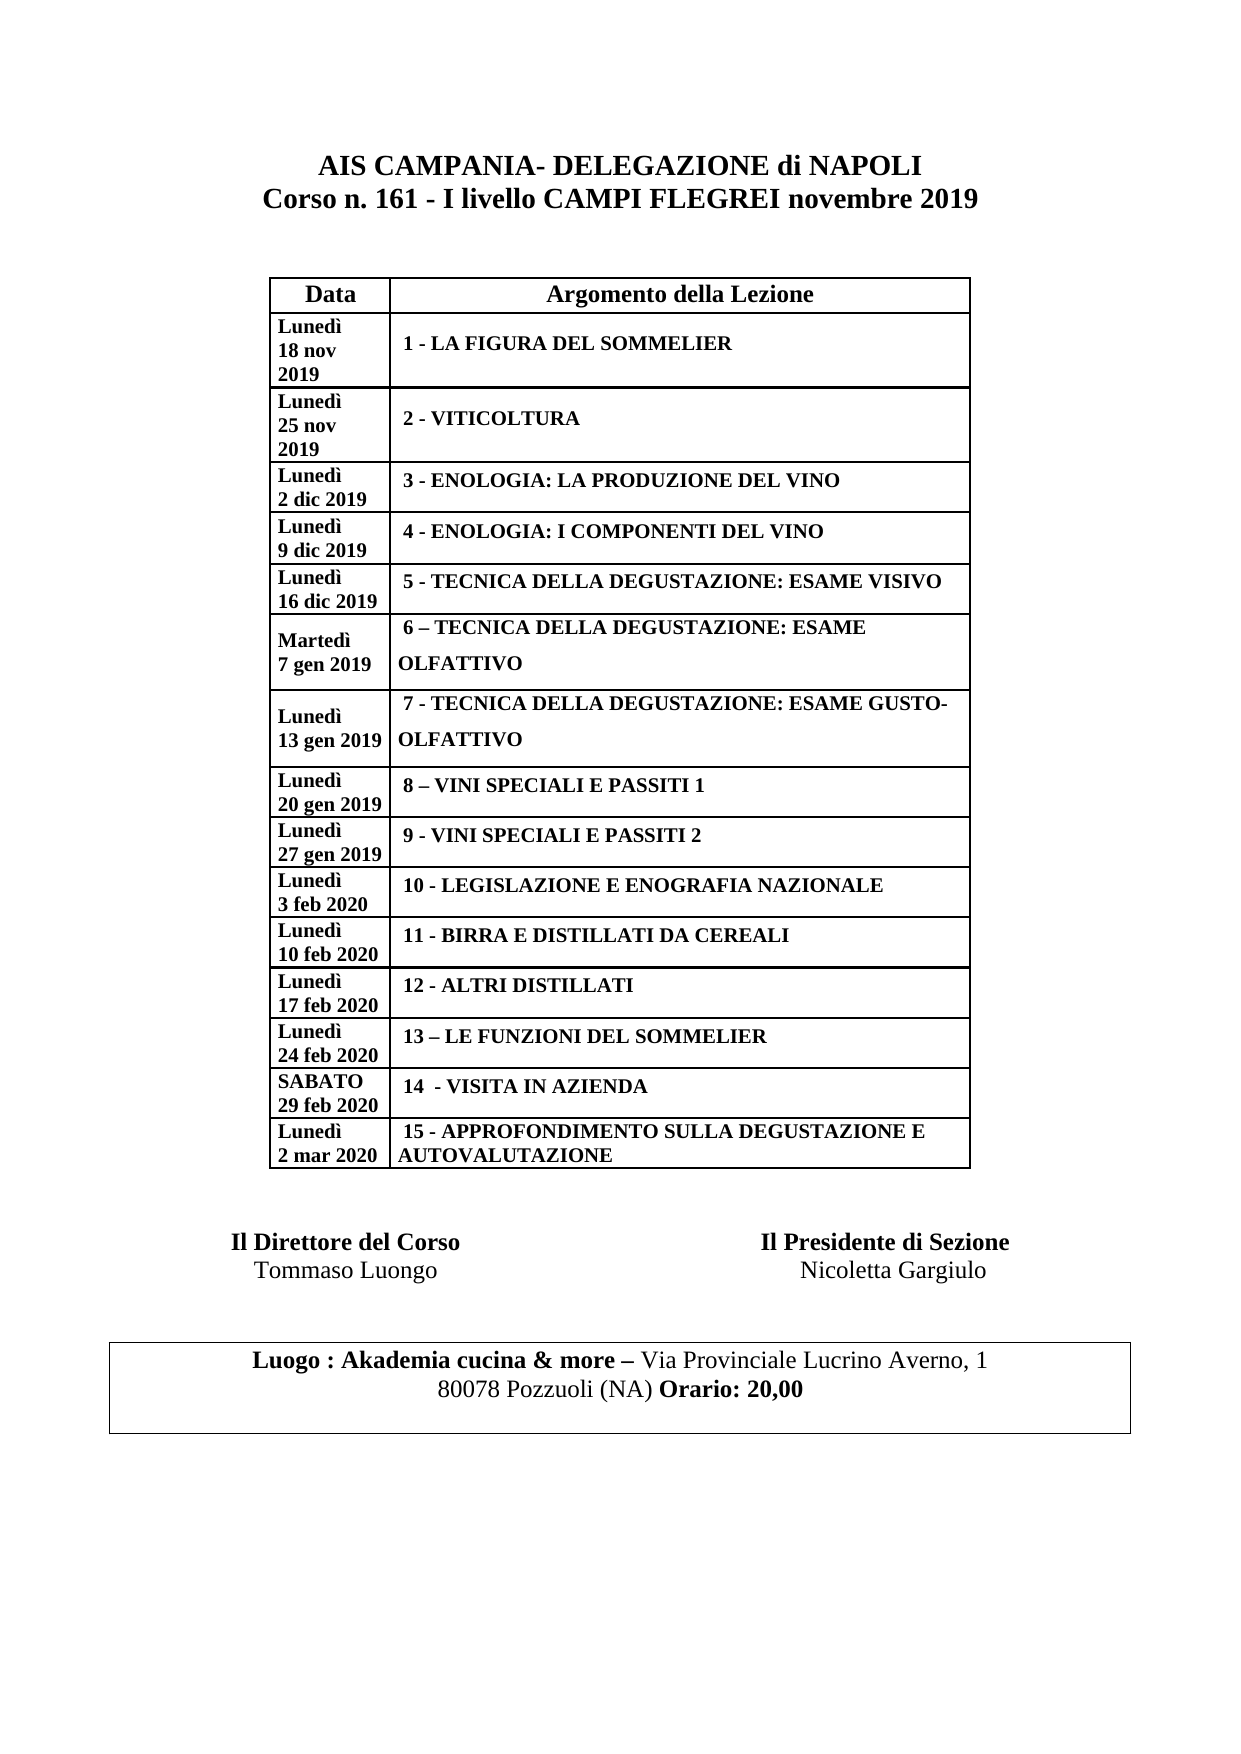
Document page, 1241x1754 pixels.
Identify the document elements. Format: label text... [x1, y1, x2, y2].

text Luogo : Akademia cucina & more – Via Provinciale Lucrino Averno, 1 80078 Pozzuoli (NA) Orario: 20,00 [110, 1343, 1130, 1402]
table_cell Lunedì 9 dic 2019 [271, 513, 389, 562]
table_cell Lunedì 16 dic 2019 [271, 565, 389, 613]
table_cell 7 - TECNICA DELLA DEGUSTAZIONE: ESAME GUSTO-OLFATTIVO [391, 691, 969, 766]
table_header Data [271, 279, 389, 312]
table_cell SABATO 29 feb 2020 [271, 1069, 389, 1117]
table_cell Lunedì 2 mar 2020 [271, 1119, 389, 1167]
table_cell Martedì 7 gen 2019 [271, 615, 389, 689]
table_cell Lunedì 2 dic 2019 [271, 463, 389, 511]
table_cell Lunedì 20 gen 2019 [271, 768, 389, 816]
table_cell 8 – VINI SPECIALI E PASSITI 1 [391, 768, 969, 816]
table_cell Lunedì 3 feb 2020 [271, 868, 389, 916]
table_cell Lunedì 27 gen 2019 [271, 818, 389, 866]
table_cell 10 - LEGISLAZIONE E ENOGRAFIA NAZIONALE [391, 868, 969, 916]
table_cell 4 - ENOLOGIA: I COMPONENTI DEL VINO [391, 513, 969, 562]
table_header Argomento della Lezione [391, 279, 969, 312]
table_cell 11 - BIRRA E DISTILLATI DA CEREALI [391, 918, 969, 966]
table_cell 9 - VINI SPECIALI E PASSITI 2 [391, 818, 969, 866]
text Tommaso Luongo Nicoletta Gargiulo [118, 1256, 1122, 1284]
text Corso n. 161 - I livello CAMPI FLEGREI novembre 2019 [118, 181, 1122, 215]
table_cell Lunedì 18 nov 2019 [271, 314, 389, 386]
table_cell 1 - LA FIGURA DEL SOMMELIER [391, 314, 969, 386]
text AIS CAMPANIA- DELEGAZIONE di NAPOLI [118, 148, 1122, 181]
table_cell Lunedì 25 nov 2019 [271, 389, 389, 461]
table_cell 2 - VITICOLTURA [391, 389, 969, 461]
subtitle Il Direttore del Corso Il Presidente di Sezione [118, 1227, 1122, 1256]
table_cell 14 - VISITA IN AZIENDA [391, 1069, 969, 1117]
table_cell 6 – TECNICA DELLA DEGUSTAZIONE: ESAME OLFATTIVO [391, 615, 969, 689]
table_cell 13 – LE FUNZIONI DEL SOMMELIER [391, 1019, 969, 1067]
table_cell Lunedì 10 feb 2020 [271, 918, 389, 966]
table_cell 15 - APPROFONDIMENTO SULLA DEGUSTAZIONE E AUTOVALUTAZIONE [391, 1119, 969, 1167]
table_cell 3 - ENOLOGIA: LA PRODUZIONE DEL VINO [391, 463, 969, 511]
table_cell Lunedì 24 feb 2020 [271, 1019, 389, 1067]
table_cell Lunedì 17 feb 2020 [271, 969, 389, 1017]
table_cell 5 - TECNICA DELLA DEGUSTAZIONE: ESAME VISIVO [391, 565, 969, 613]
table_cell 12 - ALTRI DISTILLATI [391, 969, 969, 1017]
table_cell Lunedì 13 gen 2019 [271, 691, 389, 766]
